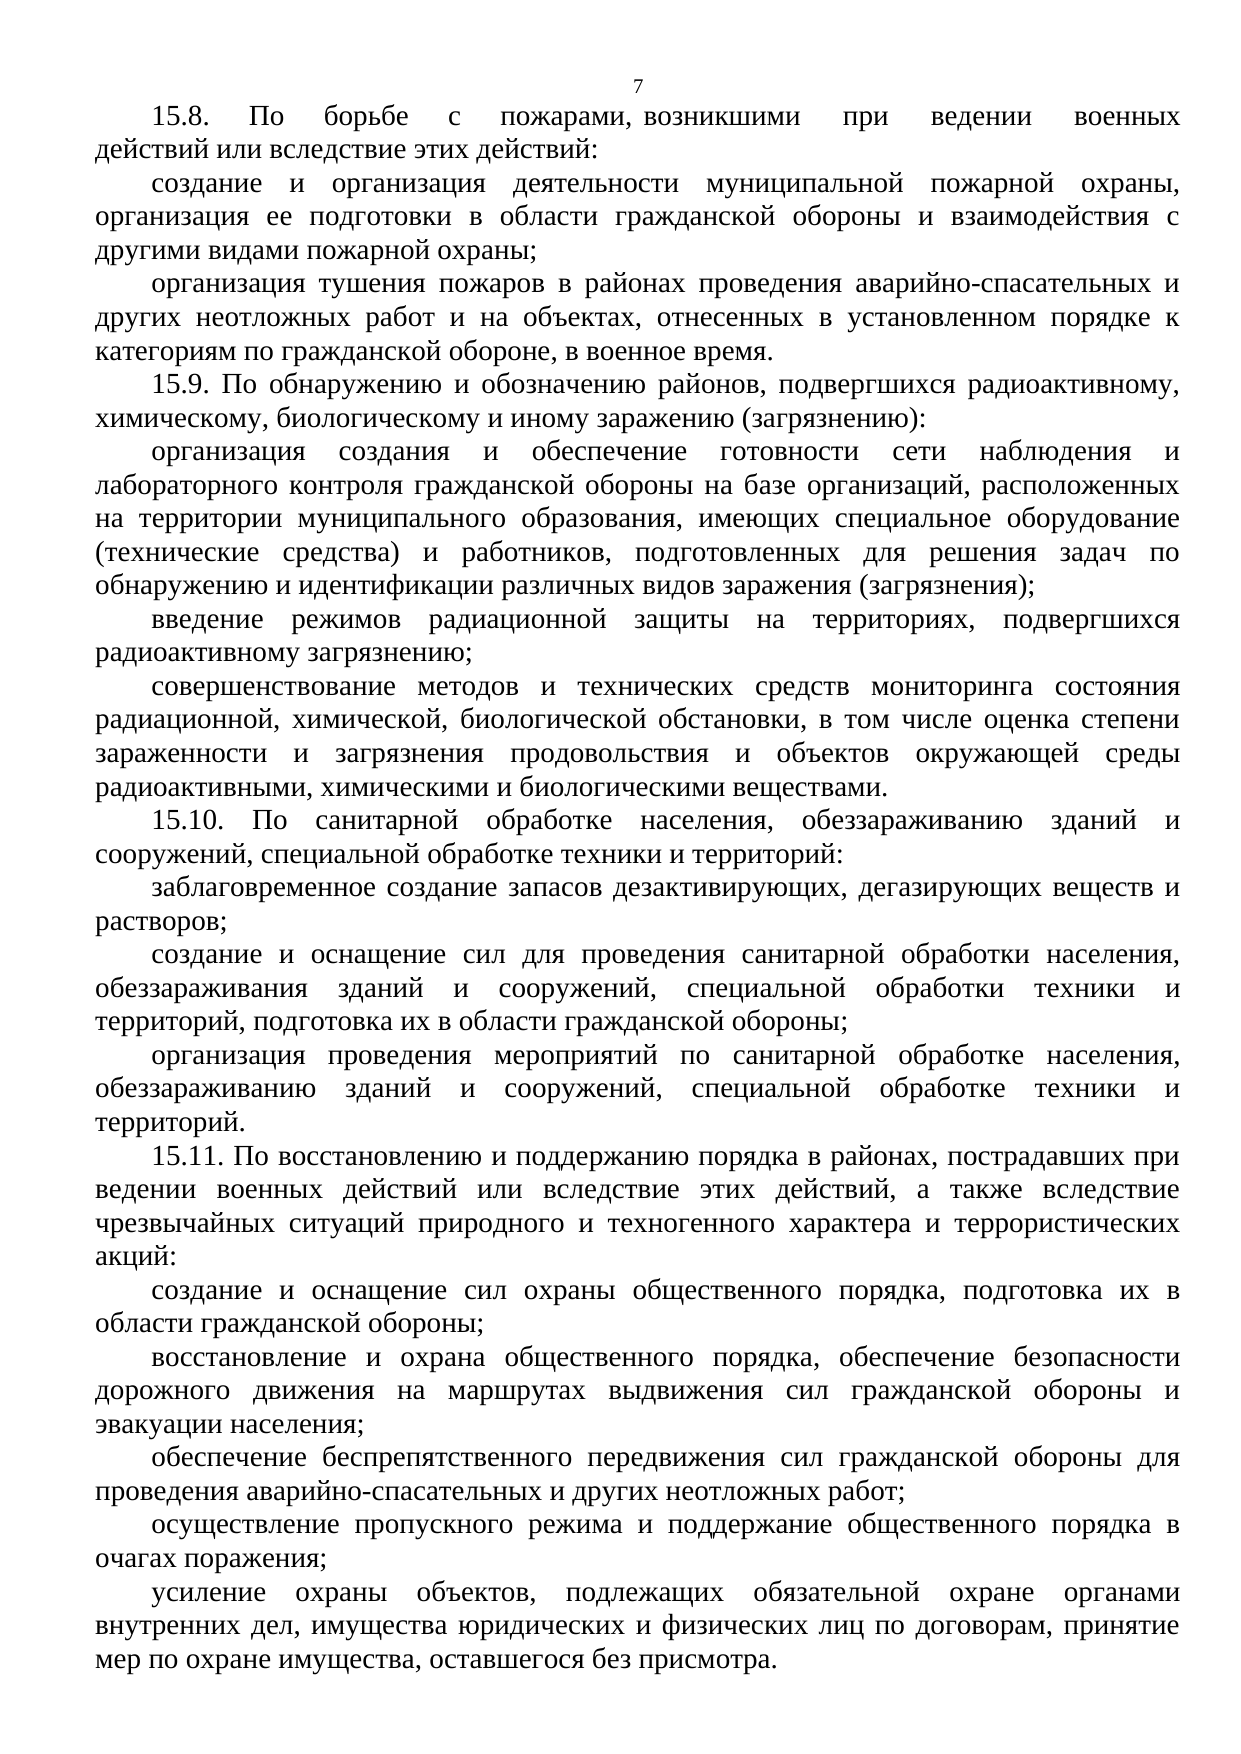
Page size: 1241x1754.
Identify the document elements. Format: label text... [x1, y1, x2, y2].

text создание и оснащение сил для проведения санитарной обработки населения, обеззараживания зданий и сооружений, специальной обработки техники и территорий, подготовка их в области гражданской обороны; [95, 936, 1181, 1037]
text совершенствование методов и технических средств мониторинга состояния радиационной, химической, биологической обстановки, в том числе оценка степени зараженности и загрязнения продовольствия и объектов окружающей среды радиоактивными, химическими и биологическими веществами. [95, 668, 1181, 802]
text организация тушения пожаров в районах проведения аварийно-спасательных и других неотложных работ и на объектах, отнесенных в установленном порядке к категориям по гражданской обороне, в военное время. [95, 266, 1181, 366]
text заблаговременное создание запасов дезактивирующих, дегазирующих веществ и растворов; [95, 869, 1181, 936]
text 15.10. По санитарной обработке населения, обеззараживанию зданий и сооружений, специальной обработке техники и территорий: [95, 802, 1181, 869]
text создание и организация деятельности муниципальной пожарной охраны, организация ее подготовки в области гражданской обороны и взаимодействия с другими видами пожарной охраны; [95, 165, 1181, 266]
text 15.11. По восстановлению и поддержанию порядка в районах, пострадавших при ведении военных действий или вследствие этих действий, а также вследствие чрезвычайных ситуаций природного и техногенного характера и террористических акций: [95, 1138, 1181, 1272]
text обеспечение беспрепятственного передвижения сил гражданской обороны для проведения аварийно-спасательных и других неотложных работ; [95, 1439, 1181, 1507]
text усиление охраны объектов, подлежащих обязательной охране органами внутренних дел, имущества юридических и физических лиц по договорам, принятие мер по охране имущества, оставшегося без присмотра. [95, 1574, 1181, 1674]
text 15.8. По борьбе с пожарами, возникшими при ведении военных действий или вследствие этих действий: [95, 98, 1181, 165]
text 15.9. По обнаружению и обозначению районов, подвергшихся радиоактивному, химическому, биологическому и иному заражению (загрязнению): [95, 366, 1181, 433]
text восстановление и охрана общественного порядка, обеспечение безопасности дорожного движения на маршрутах выдвижения сил гражданской обороны и эвакуации населения; [95, 1339, 1181, 1439]
text организация проведения мероприятий по санитарной обработке населения, обеззараживанию зданий и сооружений, специальной обработке техники и территорий. [95, 1037, 1181, 1138]
text организация создания и обеспечение готовности сети наблюдения и лабораторного контроля гражданской обороны на базе организаций, расположенных на территории муниципального образования, имеющих специальное оборудование (технические средства) и работников, подготовленных для решения задач по обнаружению и идентификации различных видов заражения (загрязнения); [95, 433, 1181, 601]
text создание и оснащение сил охраны общественного порядка, подготовка их в области гражданской обороны; [95, 1272, 1181, 1339]
text осуществление пропускного режима и поддержание общественного порядка в очагах поражения; [95, 1507, 1181, 1574]
text введение режимов радиационной защиты на территориях, подвергшихся радиоактивному загрязнению; [95, 601, 1181, 668]
